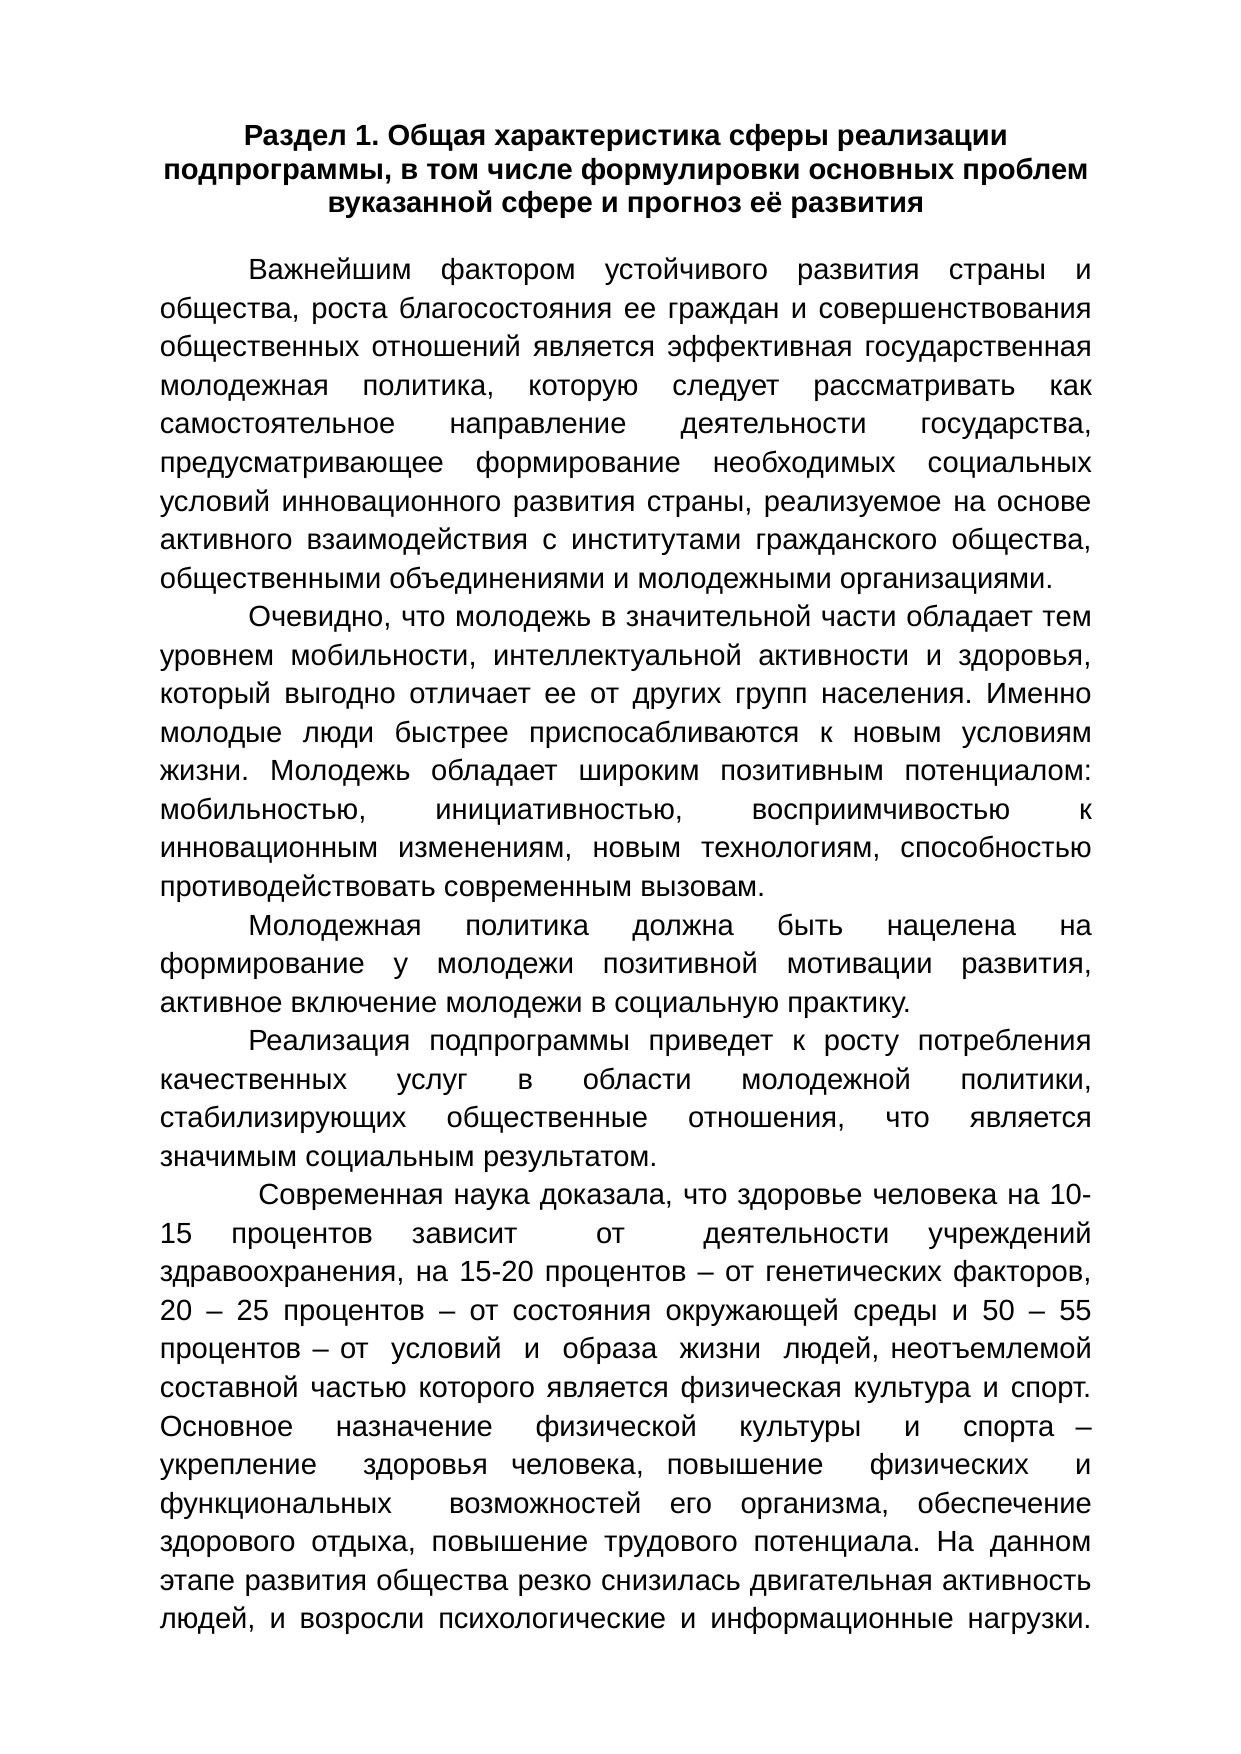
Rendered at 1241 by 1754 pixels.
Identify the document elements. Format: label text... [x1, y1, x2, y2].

text Раздел 1. Общая характеристика сферы реализации подпрограммы, в том числе формулировки основных проблем вуказанной сфере и прогноз её развития [159, 118, 1092, 219]
text Молодежная политика должна быть нацелена на формирование у молодежи позитивной мотивации развития, активное включение молодежи в социальную практику. [159, 907, 1092, 1018]
text Важнейшим фактором устойчивого развития страны и общества, роста благосостояния ее граждан и совершенствования общественных отношений является эффективная государственная молодежная политика, которую следует рассматривать как самостоятельное направление деятельности государства, предусматривающее формирование необходимых социальных условий инновационного развития страны, реализуемое на основе активного взаимодействия с институтами гражданского общества, общественными объединениями и молодежными организациями. [159, 252, 1092, 594]
text Очевидно, что молодежь в значительной части обладает тем уровнем мобильности, интеллектуальной активности и здоровья, который выгодно отличает ее от других групп населения. Именно молодые люди быстрее приспосабливаются к новым условиям жизни. Молодежь обладает широким позитивным потенциалом: мобильностью, инициативностью, восприимчивостью к инновационным изменениям, новым технологиям, способностью противодействовать современным вызовам. [159, 599, 1092, 902]
text Реализация подпрограммы приведет к росту потребления качественных услуг в области молодежной политики, стабилизирующих общественные отношения, что является значимым социальным результатом. [159, 1023, 1092, 1172]
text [159, 1177, 1092, 1635]
